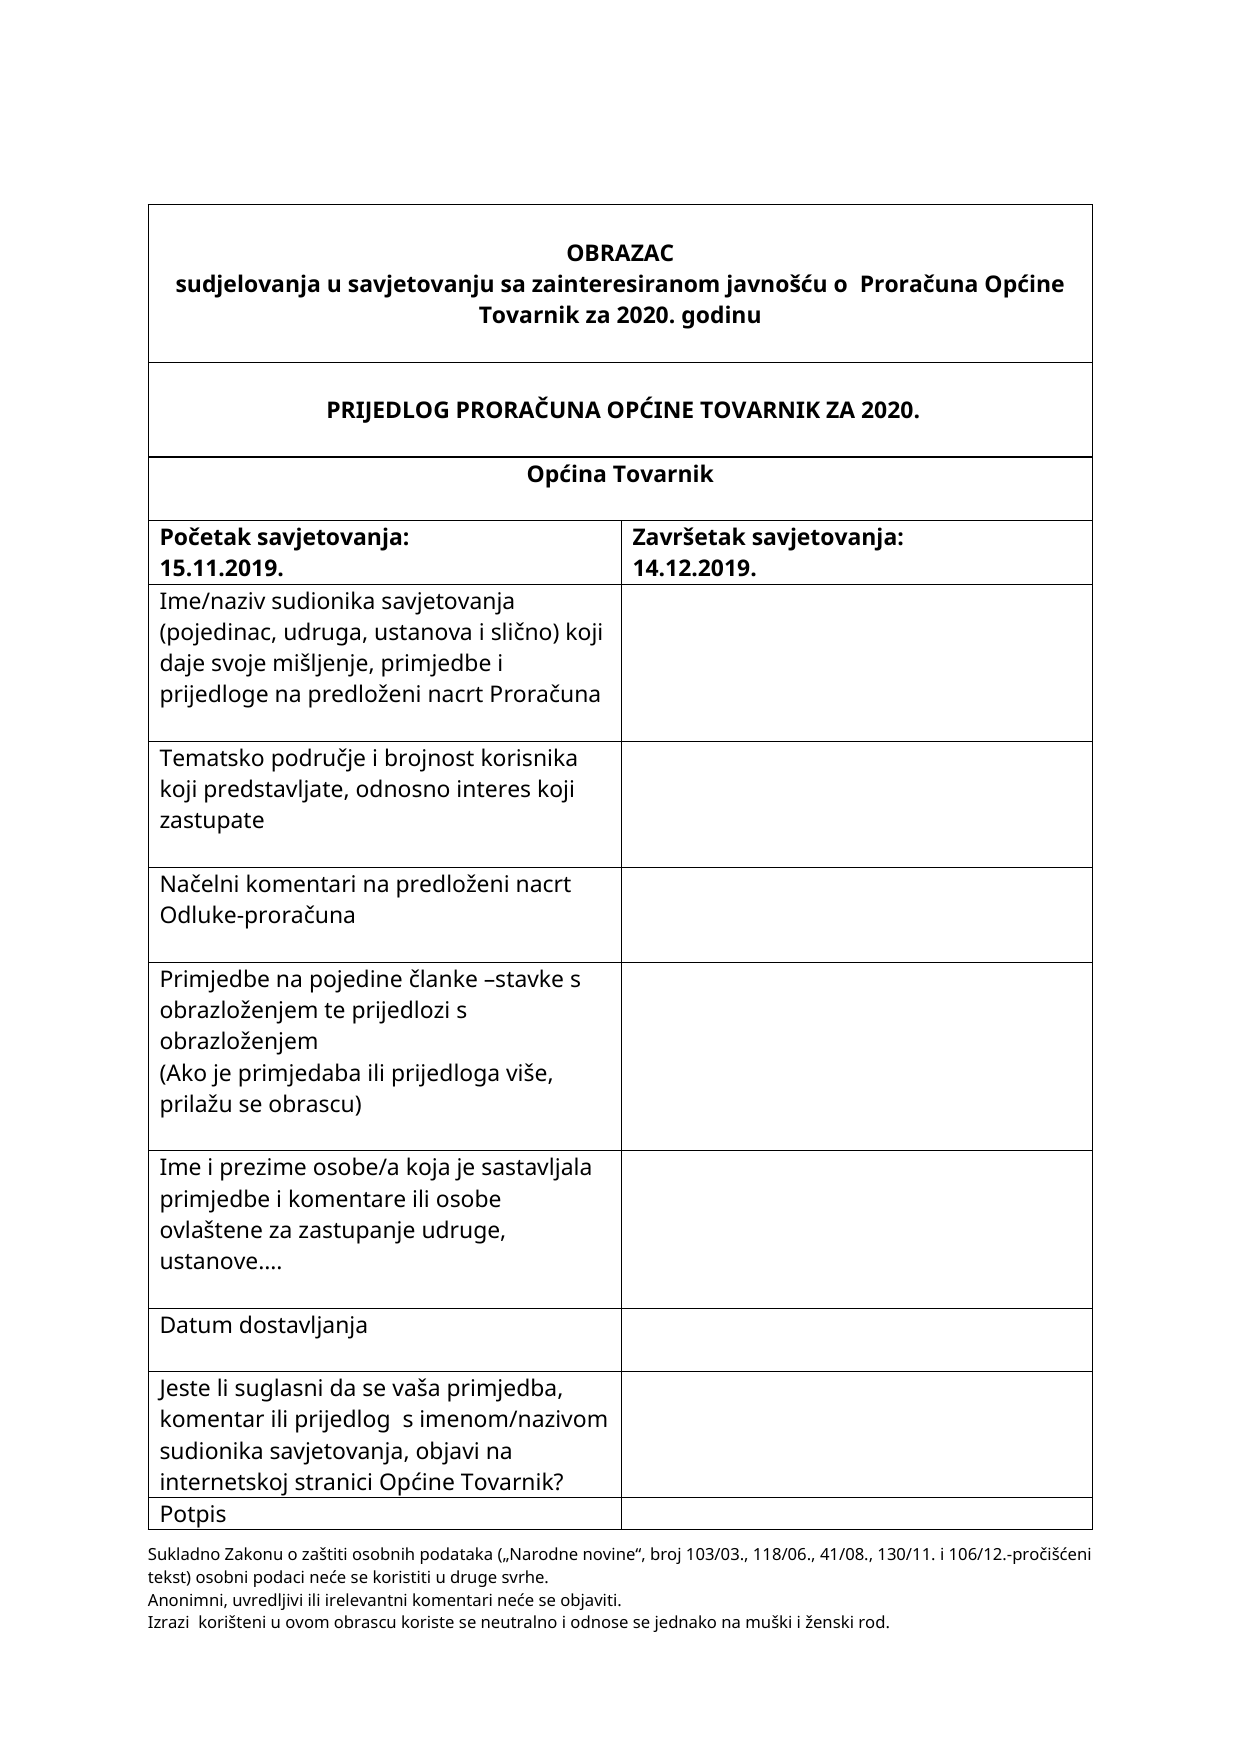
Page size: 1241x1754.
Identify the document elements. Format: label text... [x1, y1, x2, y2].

table_cell Ime/naziv sudionika savjetovanja (pojedinac, udruga, ustanova i slično) koji daje svoje mišljenje, primjedbe i prijedloge na predloženi nacrt Proračuna [149, 585, 621, 741]
table_cell [622, 963, 1092, 1150]
table_cell Početak savjetovanja: 15.11.2019. [149, 521, 621, 583]
table_header OBRAZAC sudjelovanja u savjetovanju sa zainteresiranom javnošću o Proračuna Općine Tovarnik za 2020. godinu [149, 205, 1092, 362]
table_cell [622, 742, 1092, 867]
table_cell Jeste li suglasni da se vaša primjedba, komentar ili prijedlog s imenom/nazivom sudionika savjetovanja, objavi na internetskoj stranici Općine Tovarnik? [149, 1372, 621, 1497]
table_cell [622, 1372, 1092, 1497]
table_cell [622, 1498, 1092, 1529]
table_cell Ime i prezime osobe/a koja je sastavljala primjedbe i komentare ili osobe ovlaštene za zastupanje udruge, ustanove…. [149, 1151, 621, 1307]
table_cell Završetak savjetovanja: 14.12.2019. [622, 521, 1092, 583]
table_cell Primjedbe na pojedine članke –stavke s obrazloženjem te prijedlozi s obrazloženjem (Ako je primjedaba ili prijedloga više, prilažu se obrascu) [149, 963, 621, 1150]
table_cell [622, 585, 1092, 741]
table_cell Općina Tovarnik [149, 458, 1092, 520]
table_cell [622, 1309, 1092, 1371]
table_cell Datum dostavljanja [149, 1309, 621, 1371]
table_cell PRIJEDLOG PRORAČUNA OPĆINE TOVARNIK ZA 2020. [149, 363, 1092, 456]
table_cell Potpis [149, 1498, 621, 1529]
table_cell [622, 1151, 1092, 1307]
table_cell Tematsko područje i brojnost korisnika koji predstavljate, odnosno interes koji zastupate [149, 742, 621, 867]
table_cell [622, 868, 1092, 962]
table_cell Načelni komentari na predloženi nacrt Odluke-proračuna [149, 868, 621, 962]
